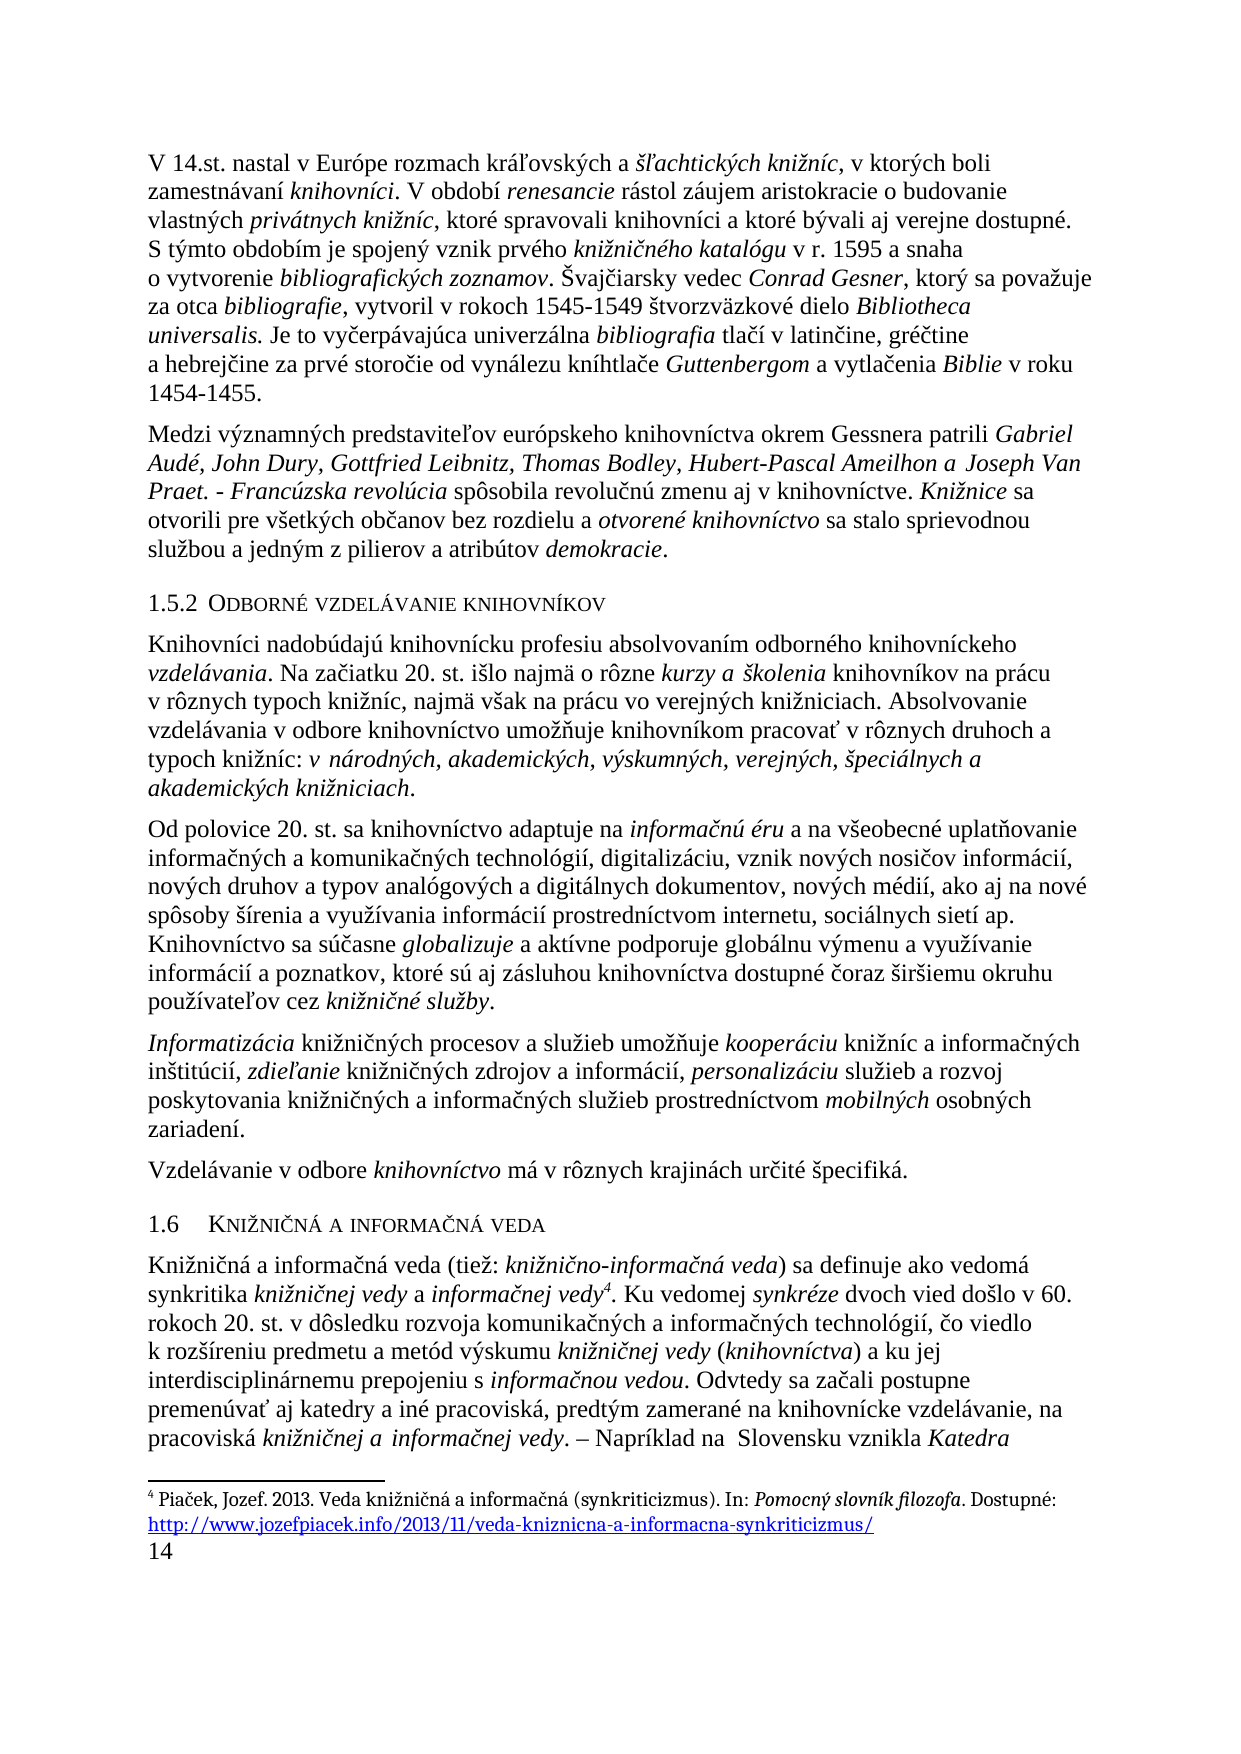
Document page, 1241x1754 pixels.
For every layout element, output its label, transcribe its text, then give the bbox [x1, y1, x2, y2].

text V 14.st. nastal v Európe rozmach kráľovských a šľachtických knižníc, v ktorých boli zamestnávaní knihovníci. V období renesancie rástol záujem aristokracie o budovanie vlastných privátnych knižníc, ktoré spravovali knihovníci a ktoré bývali aj verejne dostupné. S týmto obdobím je spojený vznik prvého knižničného katalógu v r. 1595 a snaha o vytvorenie bibliografických zoznamov. Švajčiarsky vedec Conrad Gesner, ktorý sa považuje za otca bibliografie, vytvoril v rokoch 1545-1549 štvorzväzkové dielo Bibliotheca universalis. Je to vyčerpávajúca univerzálna bibliografia tlačí v latinčine, gréčtine a hebrejčine za prvé storočie od vynálezu kníhtlače Guttenbergom a vytlačenia Biblie v roku 1454-1455. [148, 148, 1093, 406]
text Informatizácia knižničných procesov a služieb umožňuje kooperáciu knižníc a informačných inštitúcií, zdieľanie knižničných zdrojov a informácií, personalizáciu služieb a rozvoj poskytovania knižničných a informačných služieb prostredníctvom mobilných osobných zariadení. [148, 1028, 1093, 1143]
subtitle Odborné vzdelávanie knihovníkov [148, 588, 1093, 616]
text Od polovice 20. st. sa knihovníctvo adaptuje na informačnú éru a na všeobecné uplatňovanie informačných a komunikačných technológií, digitalizáciu, vznik nových nosičov informácií, nových druhov a typov analógových a digitálnych dokumentov, nových médií, ako aj na nové spôsoby šírenia a využívania informácií prostredníctvom internetu, sociálnych sietí ap. Knihovníctvo sa súčasne globalizuje a aktívne podporuje globálnu výmenu a využívanie informácií a poznatkov, ktoré sú aj zásluhou knihovníctva dostupné čoraz širšiemu okruhu používateľov cez knižničné služby. [148, 814, 1093, 1015]
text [148, 1250, 1093, 1451]
text Vzdelávanie v odbore knihovníctvo má v rôznych krajinách určité špecifiká. [148, 1155, 1093, 1184]
text Medzi významných predstaviteľov európskeho knihovníctva okrem Gessnera patrili Gabriel Audé, John Dury, Gottfried Leibnitz, Thomas Bodley, Hubert-Pascal Ameilhon a Joseph Van Praet. - Francúzska revolúcia spôsobila revolučnú zmenu aj v knihovníctve. Knižnice sa otvorili pre všetkých občanov bez rozdielu a otvorené knihovníctvo sa stalo sprievodnou službou a jedným z pilierov a atribútov demokracie. [148, 419, 1093, 563]
text Knihovníci nadobúdajú knihovnícku profesiu absolvovaním odborného knihovníckeho vzdelávania. Na začiatku 20. st. išlo najmä o rôzne kurzy a školenia knihovníkov na prácu v rôznych typoch knižníc, najmä však na prácu vo verejných knižniciach. Absolvovanie vzdelávania v odbore knihovníctvo umožňuje knihovníkom pracovať v rôznych druhoch a typoch knižníc: v národných, akademických, výskumných, verejných, špeciálnych a akademických knižniciach. [148, 629, 1093, 801]
subtitle Knižničná a informačná veda [148, 1209, 1093, 1238]
